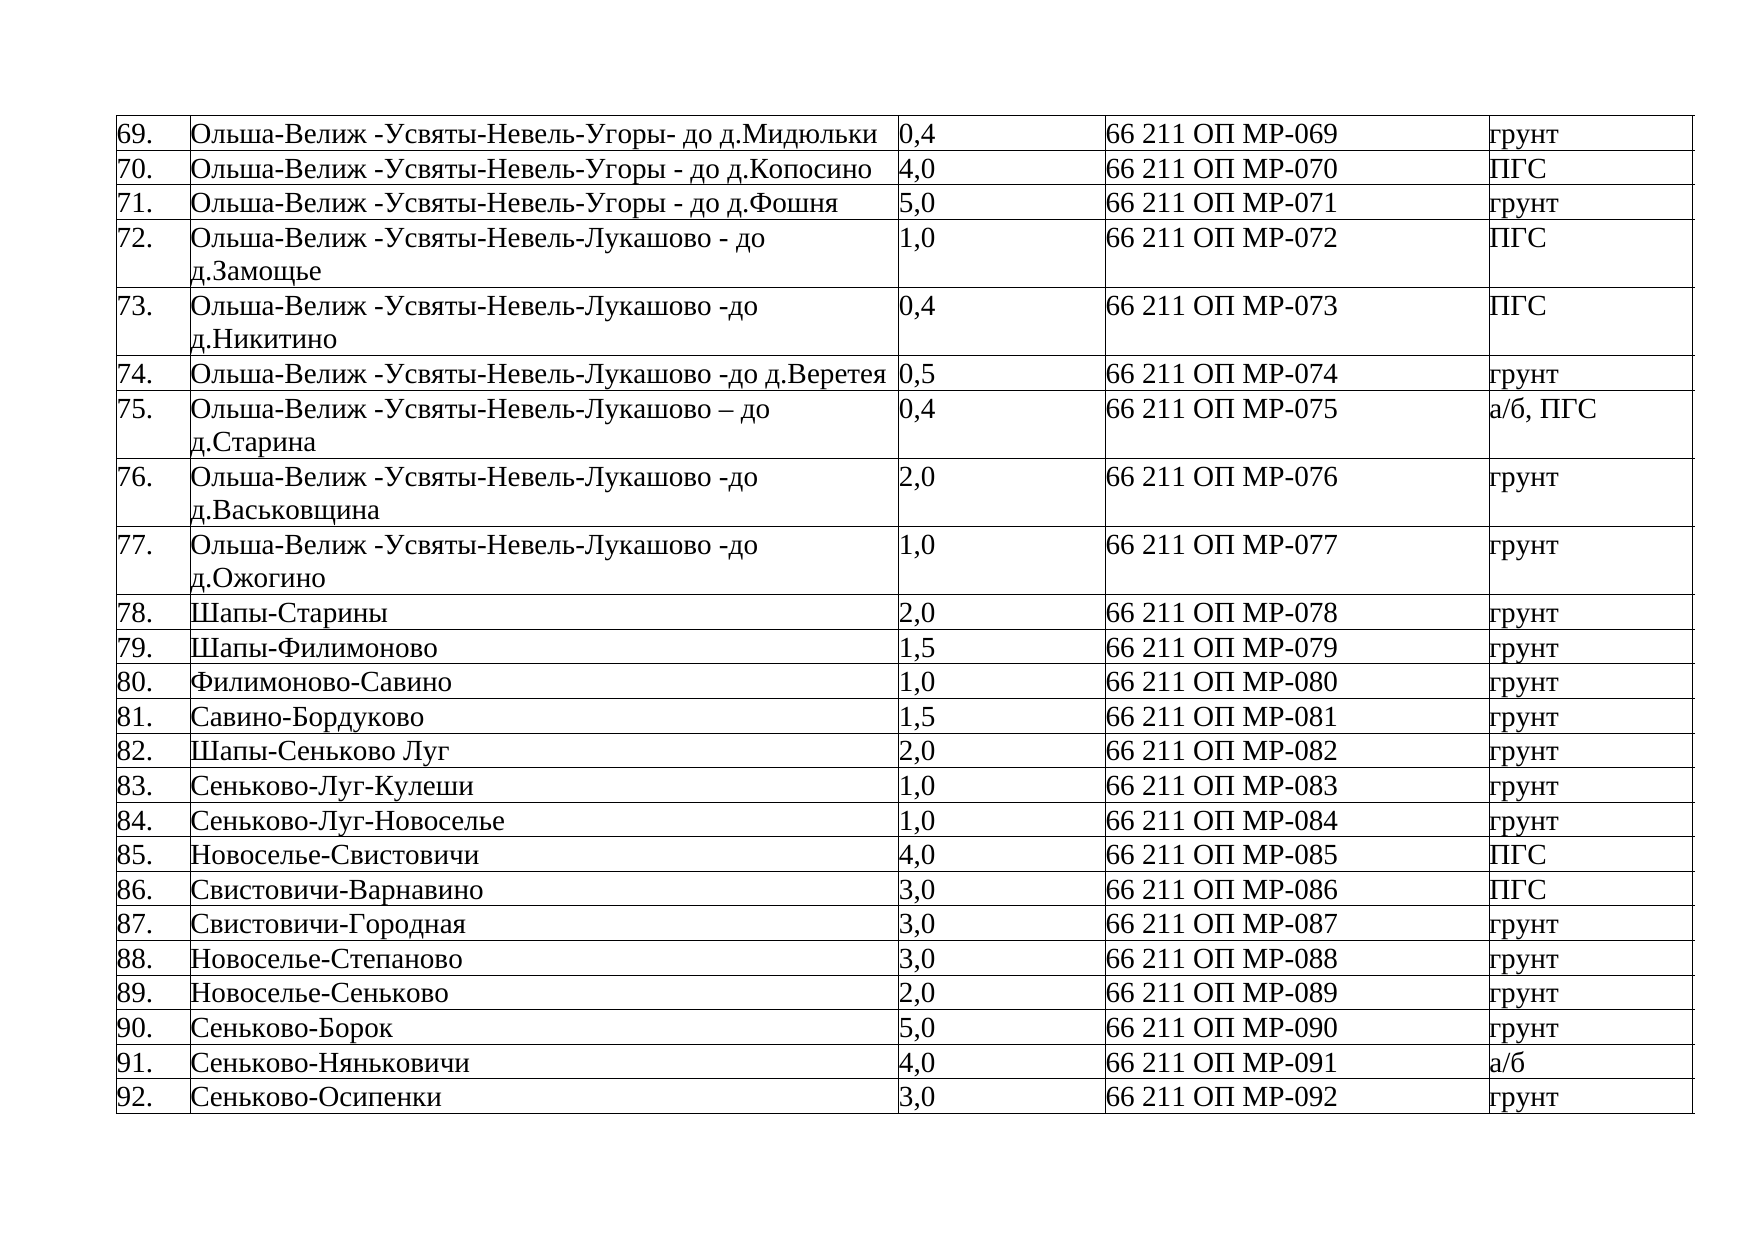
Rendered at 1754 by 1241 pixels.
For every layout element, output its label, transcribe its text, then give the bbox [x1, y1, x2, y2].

table_cell 1,5 [899, 699, 1105, 732]
table_cell 91. [117, 1045, 190, 1078]
table_cell 66 211 ОП МР-071 [1106, 185, 1489, 219]
table_cell Сеньково-Луг-Новоселье [191, 803, 898, 836]
table_cell 3,0 [899, 906, 1105, 940]
table_cell 82. [117, 734, 190, 767]
table_cell 66 211 ОП МР-090 [1106, 1010, 1489, 1044]
table_cell грунт [1490, 768, 1692, 802]
table_cell Ольша-Велиж -Усвяты-Невель-Угоры - до д.Копосино [191, 151, 898, 184]
table_cell 1,0 [899, 220, 1105, 287]
table_cell 1,0 [899, 527, 1105, 594]
table_cell а/б [1490, 1045, 1692, 1078]
table_cell 66 211 ОП МР-087 [1106, 906, 1489, 940]
table_cell Ольша-Велиж -Усвяты-Невель-Угоры- до д.Мидюльки [191, 116, 898, 150]
table_cell грунт [1490, 116, 1692, 150]
table_cell 70. [117, 151, 190, 184]
table_cell 79. [117, 630, 190, 663]
table_cell 2,0 [899, 595, 1105, 629]
table_cell Свистовичи-Варнавино [191, 872, 898, 905]
table_cell грунт [1490, 664, 1692, 698]
table_cell 66 211 ОП МР-079 [1106, 630, 1489, 663]
table_cell 72. [117, 220, 190, 287]
table_cell ПГС [1490, 872, 1692, 905]
table_cell 86. [117, 872, 190, 905]
table_cell Новоселье-Свистовичи [191, 837, 898, 871]
table_cell Филимоново-Савино [191, 664, 898, 698]
table_cell грунт [1490, 630, 1692, 663]
table_cell 84. [117, 803, 190, 836]
table_cell 69. [117, 116, 190, 150]
table_cell 0,4 [899, 391, 1105, 458]
table_cell грунт [1490, 527, 1692, 594]
table_cell 66 211 ОП МР-084 [1106, 803, 1489, 836]
table_cell а/б, ПГС [1490, 391, 1692, 458]
table_cell 1,0 [899, 803, 1105, 836]
table_cell 73. [117, 288, 190, 355]
table_cell 88. [117, 941, 190, 974]
table_cell Ольша-Велиж -Усвяты-Невель-Угоры - до д.Фошня [191, 185, 898, 219]
table_cell 2,0 [899, 459, 1105, 526]
table_cell 90. [117, 1010, 190, 1044]
table_cell Ольша-Велиж -Усвяты-Невель-Лукашово -до д.Веретея [191, 356, 898, 390]
table_cell 66 211 ОП МР-077 [1106, 527, 1489, 594]
table_cell 2,0 [899, 734, 1105, 767]
table_cell грунт [1490, 356, 1692, 390]
table_cell Новоселье-Степаново [191, 941, 898, 974]
table_cell 66 211 ОП МР-092 [1106, 1079, 1489, 1113]
table_cell 1,0 [899, 768, 1105, 802]
table_cell 66 211 ОП МР-075 [1106, 391, 1489, 458]
table_cell 66 211 ОП МР-082 [1106, 734, 1489, 767]
table_cell 78. [117, 595, 190, 629]
table_cell 66 211 ОП МР-089 [1106, 976, 1489, 1009]
table_cell грунт [1490, 976, 1692, 1009]
table_cell 77. [117, 527, 190, 594]
table_cell ПГС [1490, 220, 1692, 287]
table_cell Ольша-Велиж -Усвяты-Невель-Лукашово – до д.Старина [191, 391, 898, 458]
table_cell Ольша-Велиж -Усвяты-Невель-Лукашово -до д.Ожогино [191, 527, 898, 594]
table_cell 4,0 [899, 837, 1105, 871]
table_cell 76. [117, 459, 190, 526]
table_cell 71. [117, 185, 190, 219]
table_cell 92. [117, 1079, 190, 1113]
table_cell грунт [1490, 1010, 1692, 1044]
table_cell 81. [117, 699, 190, 732]
table_cell грунт [1490, 595, 1692, 629]
table_cell Ольша-Велиж -Усвяты-Невель-Лукашово -до д.Васьковщина [191, 459, 898, 526]
table_cell Свистовичи-Городная [191, 906, 898, 940]
table_cell 74. [117, 356, 190, 390]
table_cell Шапы-Филимоново [191, 630, 898, 663]
table_cell грунт [1490, 185, 1692, 219]
table_cell 66 211 ОП МР-069 [1106, 116, 1489, 150]
table_cell Шапы-Старины [191, 595, 898, 629]
table_cell Сеньково-Луг-Кулеши [191, 768, 898, 802]
table_cell 4,0 [899, 151, 1105, 184]
table_cell 87. [117, 906, 190, 940]
table_cell 80. [117, 664, 190, 698]
table_cell Сеньково-Осипенки [191, 1079, 898, 1113]
table_cell 1,5 [899, 630, 1105, 663]
table_cell Ольша-Велиж -Усвяты-Невель-Лукашово -до д.Никитино [191, 288, 898, 355]
table_cell 66 211 ОП МР-080 [1106, 664, 1489, 698]
table_cell 5,0 [899, 1010, 1105, 1044]
table_cell ПГС [1490, 288, 1692, 355]
table_cell Савино-Бордуково [191, 699, 898, 732]
table_cell 3,0 [899, 1079, 1105, 1113]
table_cell грунт [1490, 803, 1692, 836]
table_cell 66 211 ОП МР-078 [1106, 595, 1489, 629]
table_cell 75. [117, 391, 190, 458]
table_cell 66 211 ОП МР-072 [1106, 220, 1489, 287]
table_cell 5,0 [899, 185, 1105, 219]
table_cell грунт [1490, 941, 1692, 974]
table_cell 0,4 [899, 116, 1105, 150]
table_cell Сеньково-Борок [191, 1010, 898, 1044]
table_cell 66 211 ОП МР-088 [1106, 941, 1489, 974]
table_cell 66 211 ОП МР-076 [1106, 459, 1489, 526]
table_cell грунт [1490, 734, 1692, 767]
table_cell ПГС [1490, 151, 1692, 184]
table_cell грунт [1490, 459, 1692, 526]
table_cell 0,4 [899, 288, 1105, 355]
table_cell грунт [1490, 1079, 1692, 1113]
table_cell ПГС [1490, 837, 1692, 871]
table_cell грунт [1490, 906, 1692, 940]
table_cell грунт [1490, 699, 1692, 732]
table_cell 0,5 [899, 356, 1105, 390]
table_cell 85. [117, 837, 190, 871]
table_cell 3,0 [899, 941, 1105, 974]
table_cell 66 211 ОП МР-074 [1106, 356, 1489, 390]
table_cell 4,0 [899, 1045, 1105, 1078]
table_cell 1,0 [899, 664, 1105, 698]
table_cell 66 211 ОП МР-086 [1106, 872, 1489, 905]
table_cell 66 211 ОП МР-081 [1106, 699, 1489, 732]
table_cell 2,0 [899, 976, 1105, 1009]
table_cell 66 211 ОП МР-085 [1106, 837, 1489, 871]
table_cell Сеньково-Няньковичи [191, 1045, 898, 1078]
table_cell 66 211 ОП МР-083 [1106, 768, 1489, 802]
table_cell Ольша-Велиж -Усвяты-Невель-Лукашово - до д.Замощье [191, 220, 898, 287]
table_cell 66 211 ОП МР-091 [1106, 1045, 1489, 1078]
table_cell 83. [117, 768, 190, 802]
table_cell 66 211 ОП МР-070 [1106, 151, 1489, 184]
table_cell Новоселье-Сеньково [191, 976, 898, 1009]
table_cell 66 211 ОП МР-073 [1106, 288, 1489, 355]
table_cell 3,0 [899, 872, 1105, 905]
table_cell Шапы-Сеньково Луг [191, 734, 898, 767]
table_cell 89. [117, 976, 190, 1009]
